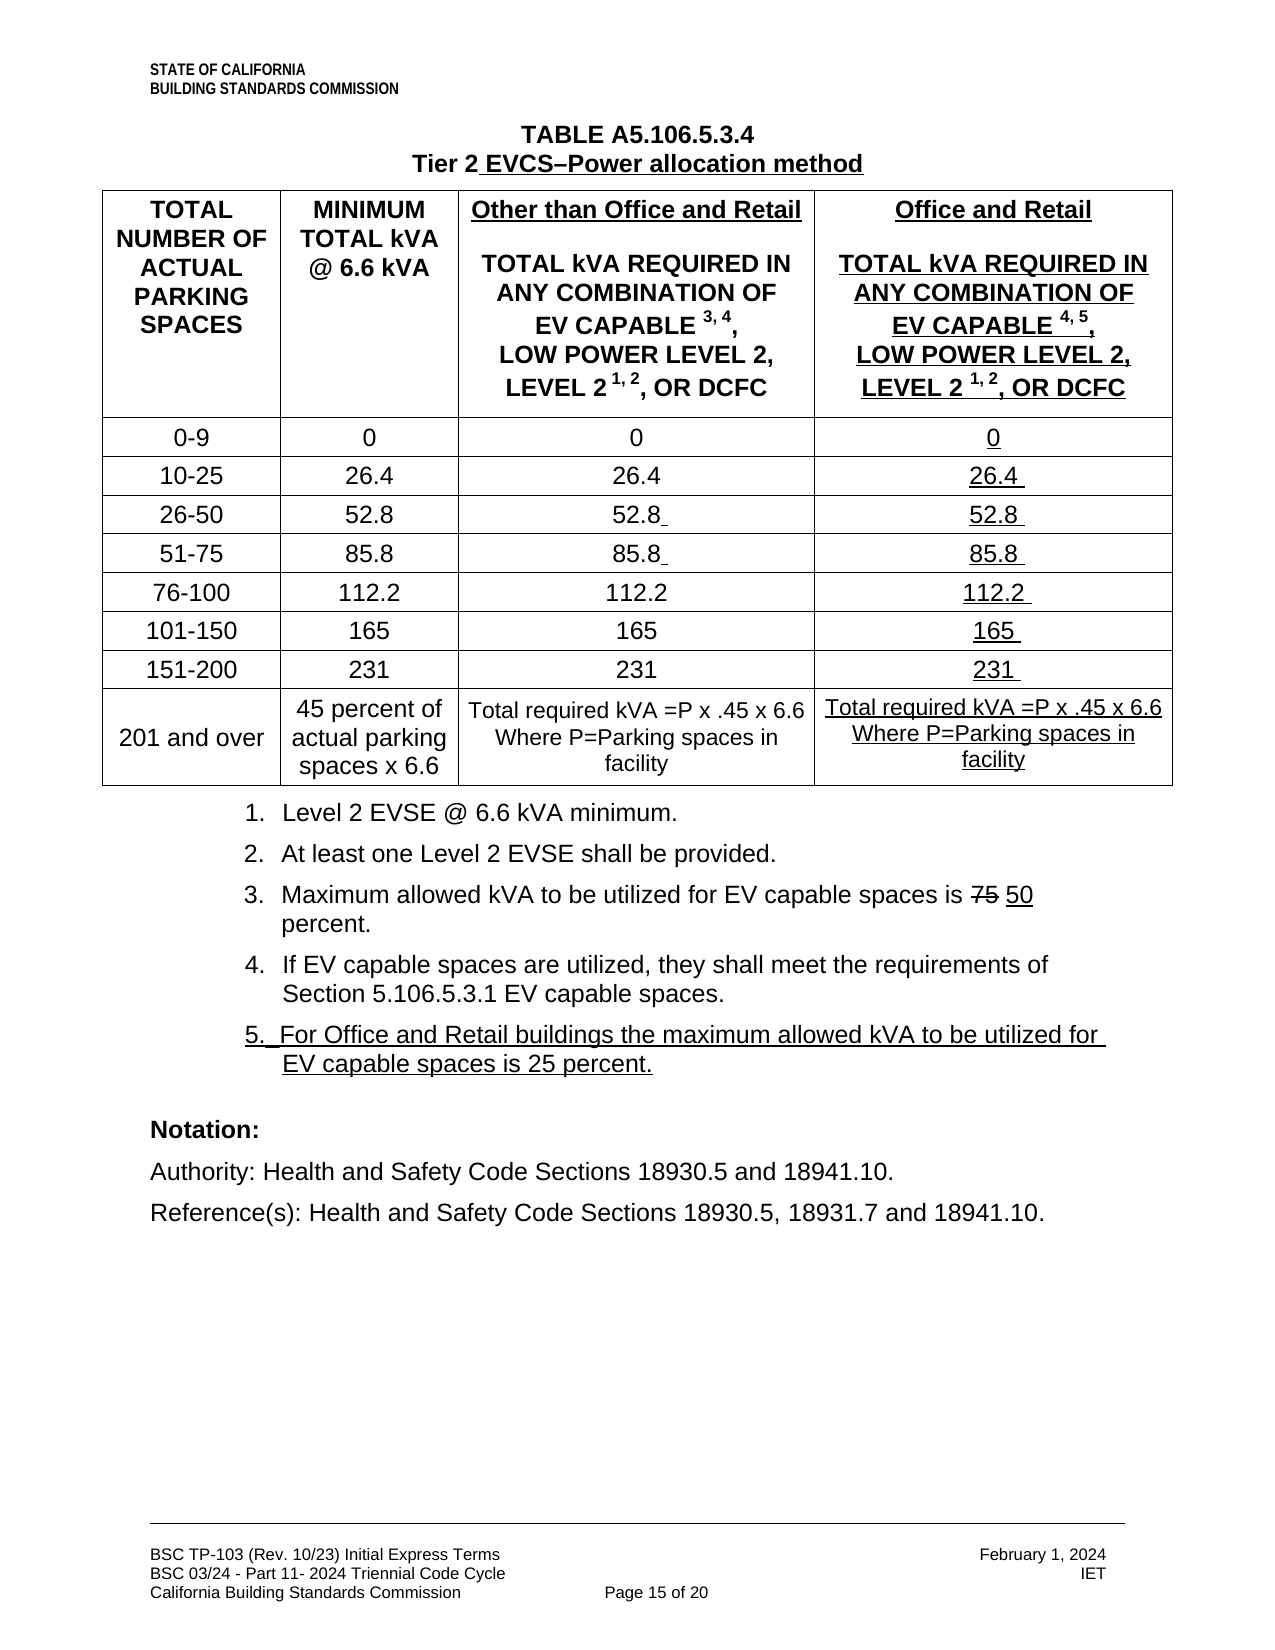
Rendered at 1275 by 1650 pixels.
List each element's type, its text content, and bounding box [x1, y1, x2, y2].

table_cell 26.4 [281, 457, 458, 494]
table_cell 10-25 [103, 457, 280, 494]
text TABLE A5.106.5.3.4 Tier 2 EVCS–Power allocation method [150, 120, 1125, 177]
table_header Office and Retail TOTAL kVA REQUIRED IN ANY COMBINATION OF EV CAPABLE 4, 5, LOW POWER LEVEL 2, LEVEL 2 1, 2, OR DCFC [815, 191, 1172, 417]
list Level 2 EVSE @ 6.6 kVA minimum. [244, 798, 1125, 827]
table_cell 45 percent of actual parking spaces x 6.6 [281, 689, 458, 784]
text Reference(s): Health and Safety Code Sections 18930.5, 18931.7 and 18941.10. [150, 1198, 1125, 1227]
table_cell 52.8 [815, 496, 1172, 533]
table_cell 0-9 [103, 418, 280, 456]
text Authority: Health and Safety Code Sections 18930.5 and 18941.10. [150, 1157, 1125, 1186]
table_cell 231 [281, 651, 458, 688]
table_cell 101-150 [103, 612, 280, 649]
text 5._For Office and Retail buildings the maximum allowed kVA to be utilized for EV capable spaces is 25 percent. [244, 1021, 1125, 1078]
table_cell 52.8 [459, 496, 814, 533]
table_cell 26-50 [103, 496, 280, 533]
table_cell Total required kVA =P x .45 x 6.6 Where P=Parking spaces in facility [815, 689, 1172, 784]
table_cell 112.2 [281, 573, 458, 611]
table_cell 231 [459, 651, 814, 688]
table_cell 0 [815, 418, 1172, 456]
table_cell 165 [459, 612, 814, 649]
table_cell 85.8 [281, 534, 458, 572]
table_cell 0 [459, 418, 814, 456]
list If EV capable spaces are utilized, they shall meet the requirements of Section 5.106.5.3.1 EV capable spaces. [244, 951, 1125, 1008]
table_cell 165 [815, 612, 1172, 649]
subtitle Notation: [150, 1116, 1125, 1144]
table_cell 26.4 [459, 457, 814, 494]
table_cell 52.8 [281, 496, 458, 533]
table_cell 85.8 [459, 534, 814, 572]
table_cell 76-100 [103, 573, 280, 611]
table_cell 85.8 [815, 534, 1172, 572]
table_header Other than Office and Retail TOTAL kVA REQUIRED IN ANY COMBINATION OF EV CAPABLE 3, 4, LOW POWER LEVEL 2, LEVEL 2 1, 2, OR DCFC [459, 191, 814, 417]
table_cell 0 [281, 418, 458, 456]
table_header MINIMUM TOTAL kVA @ 6.6 kVA [281, 191, 458, 417]
table_cell 165 [281, 612, 458, 649]
table_cell 151-200 [103, 651, 280, 688]
table_header TOTAL NUMBER OF ACTUAL PARKING SPACES [103, 191, 280, 417]
table_cell Total required kVA =P x .45 x 6.6 Where P=Parking spaces in facility [459, 689, 814, 784]
table_cell 112.2 [459, 573, 814, 611]
table_cell 112.2 [815, 573, 1172, 611]
table_cell 51-75 [103, 534, 280, 572]
table_cell 201 and over [103, 689, 280, 784]
table_cell 26.4 [815, 457, 1172, 494]
list At least one Level 2 EVSE shall be provided. [244, 839, 1125, 868]
list Maximum allowed kVA to be utilized for EV capable spaces is 75 50 percent. [244, 881, 1125, 938]
table_cell 231 [815, 651, 1172, 688]
